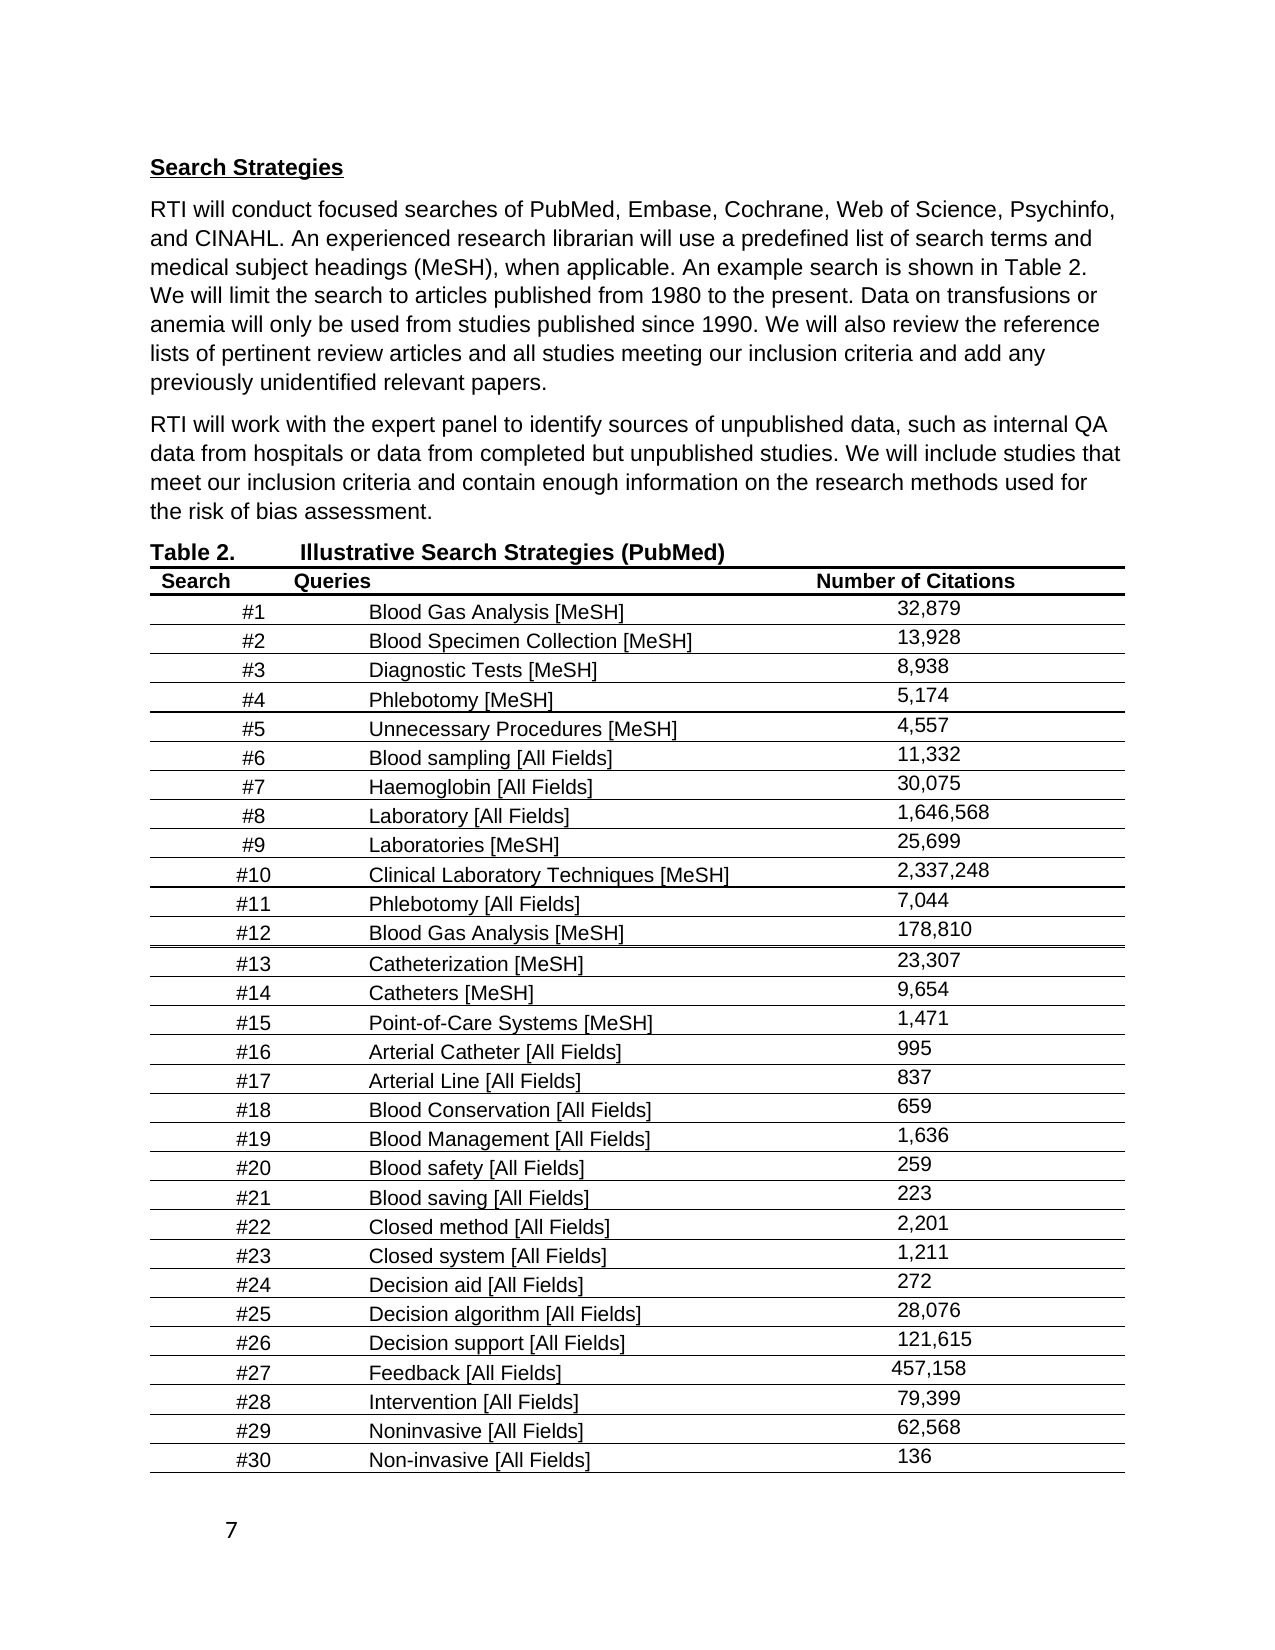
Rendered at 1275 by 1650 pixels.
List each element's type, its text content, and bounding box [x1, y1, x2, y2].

table_cell 659 [805, 1094, 1125, 1122]
table_cell Decision algorithm [All Fields] [282, 1298, 805, 1326]
table_cell 28,076 [805, 1298, 1125, 1326]
table_cell 1,636 [805, 1123, 1125, 1151]
table_cell #12 [150, 917, 282, 945]
table_header Queries [282, 569, 805, 593]
title Table 2. Illustrative Search Strategies (PubMed) [150, 539, 1125, 566]
table_cell 837 [805, 1065, 1125, 1093]
table_cell 995 [805, 1035, 1125, 1063]
table_cell #30 [150, 1444, 282, 1472]
table_cell #21 [150, 1181, 282, 1209]
table_cell 79,399 [805, 1385, 1125, 1413]
table_cell 136 [805, 1444, 1125, 1472]
table_cell 223 [805, 1181, 1125, 1209]
table_cell Blood Gas Analysis [MeSH] [282, 596, 805, 624]
table_cell Catheterization [MeSH] [282, 948, 805, 976]
table_cell Arterial Catheter [All Fields] [282, 1035, 805, 1063]
table_cell #11 [150, 888, 282, 916]
table_cell 11,332 [805, 742, 1125, 770]
table_cell 25,699 [805, 829, 1125, 857]
table_cell 62,568 [805, 1415, 1125, 1443]
table_cell Phlebotomy [All Fields] [282, 888, 805, 916]
table_header Number of Citations [805, 569, 1125, 593]
table_cell Phlebotomy [MeSH] [282, 683, 805, 711]
table_cell Decision aid [All Fields] [282, 1269, 805, 1297]
table_cell 1,471 [805, 1006, 1125, 1034]
table_cell 5,174 [805, 683, 1125, 711]
table_cell Intervention [All Fields] [282, 1385, 805, 1413]
table_cell 178,810 [805, 917, 1125, 945]
table_cell #2 [150, 625, 282, 653]
table_cell 30,075 [805, 771, 1125, 799]
table_cell #19 [150, 1123, 282, 1151]
table_cell 1,646,568 [805, 800, 1125, 828]
table_cell Point-of-Care Systems [MeSH] [282, 1006, 805, 1034]
table_cell 259 [805, 1152, 1125, 1180]
table_cell #26 [150, 1327, 282, 1355]
text RTI will conduct focused searches of PubMed, Embase, Cochrane, Web of Science, Psychinfo, and CINAHL. An experienced research librarian will use a predefined list of search terms and medical subject headings (MeSH), when applicable. An example search is shown in Table 2. We will limit the search to articles published from 1980 to the present. Data on transfusions or anemia will only be used from studies published since 1990. We will also review the reference lists of pertinent review articles and all studies meeting our inclusion criteria and add any previously unidentified relevant papers. [150, 196, 1125, 396]
table_cell Blood sampling [All Fields] [282, 742, 805, 770]
table_cell 4,557 [805, 713, 1125, 741]
table_cell 2,337,248 [805, 858, 1125, 886]
table_cell 2,201 [805, 1210, 1125, 1238]
table_cell Closed method [All Fields] [282, 1210, 805, 1238]
table_cell #5 [150, 713, 282, 741]
table_cell 1,211 [805, 1240, 1125, 1268]
table_cell #24 [150, 1269, 282, 1297]
table_header Search [150, 569, 282, 593]
text Search Strategies [150, 154, 1125, 181]
table_cell #7 [150, 771, 282, 799]
table_cell Blood Management [All Fields] [282, 1123, 805, 1151]
table_cell Blood saving [All Fields] [282, 1181, 805, 1209]
table_cell #22 [150, 1210, 282, 1238]
table_cell Blood Conservation [All Fields] [282, 1094, 805, 1122]
table_cell 9,654 [805, 977, 1125, 1005]
table_cell 272 [805, 1269, 1125, 1297]
table_cell #3 [150, 654, 282, 682]
table_cell 121,615 [805, 1327, 1125, 1355]
table_cell #29 [150, 1415, 282, 1443]
table_cell Catheters [MeSH] [282, 977, 805, 1005]
table_cell #8 [150, 800, 282, 828]
table_cell Noninvasive [All Fields] [282, 1415, 805, 1443]
table_cell Diagnostic Tests [MeSH] [282, 654, 805, 682]
table_cell Clinical Laboratory Techniques [MeSH] [282, 858, 805, 886]
table_cell Haemoglobin [All Fields] [282, 771, 805, 799]
table_cell #4 [150, 683, 282, 711]
table_cell Feedback [All Fields] [282, 1356, 805, 1384]
table_cell #25 [150, 1298, 282, 1326]
table_cell #28 [150, 1385, 282, 1413]
table_cell #14 [150, 977, 282, 1005]
table_cell 13,928 [805, 625, 1125, 653]
table_cell #10 [150, 858, 282, 886]
table_cell #16 [150, 1035, 282, 1063]
table_cell #23 [150, 1240, 282, 1268]
table_cell Decision support [All Fields] [282, 1327, 805, 1355]
table_cell #27 [150, 1356, 282, 1384]
table_cell Blood safety [All Fields] [282, 1152, 805, 1180]
table_cell Laboratory [All Fields] [282, 800, 805, 828]
table_cell #6 [150, 742, 282, 770]
table_cell 8,938 [805, 654, 1125, 682]
table_cell #18 [150, 1094, 282, 1122]
table_cell #13 [150, 948, 282, 976]
table_cell Laboratories [MeSH] [282, 829, 805, 857]
table_cell #15 [150, 1006, 282, 1034]
text RTI will work with the expert panel to identify sources of unpublished data, such as internal QA data from hospitals or data from completed but unpublished studies. We will include studies that meet our inclusion criteria and contain enough information on the research methods used for the risk of bias assessment. [150, 411, 1125, 524]
table_cell Non-invasive [All Fields] [282, 1444, 805, 1472]
table_cell Blood Specimen Collection [MeSH] [282, 625, 805, 653]
table_cell Closed system [All Fields] [282, 1240, 805, 1268]
table_cell Blood Gas Analysis [MeSH] [282, 917, 805, 945]
table_cell #9 [150, 829, 282, 857]
table_cell Arterial Line [All Fields] [282, 1065, 805, 1093]
table_cell #1 [150, 596, 282, 624]
table_cell #17 [150, 1065, 282, 1093]
table_cell 7,044 [805, 888, 1125, 916]
table_cell 457,158 [805, 1356, 1125, 1384]
table_cell 23,307 [805, 948, 1125, 976]
table_cell #20 [150, 1152, 282, 1180]
table_cell Unnecessary Procedures [MeSH] [282, 713, 805, 741]
table_cell 32,879 [805, 596, 1125, 624]
